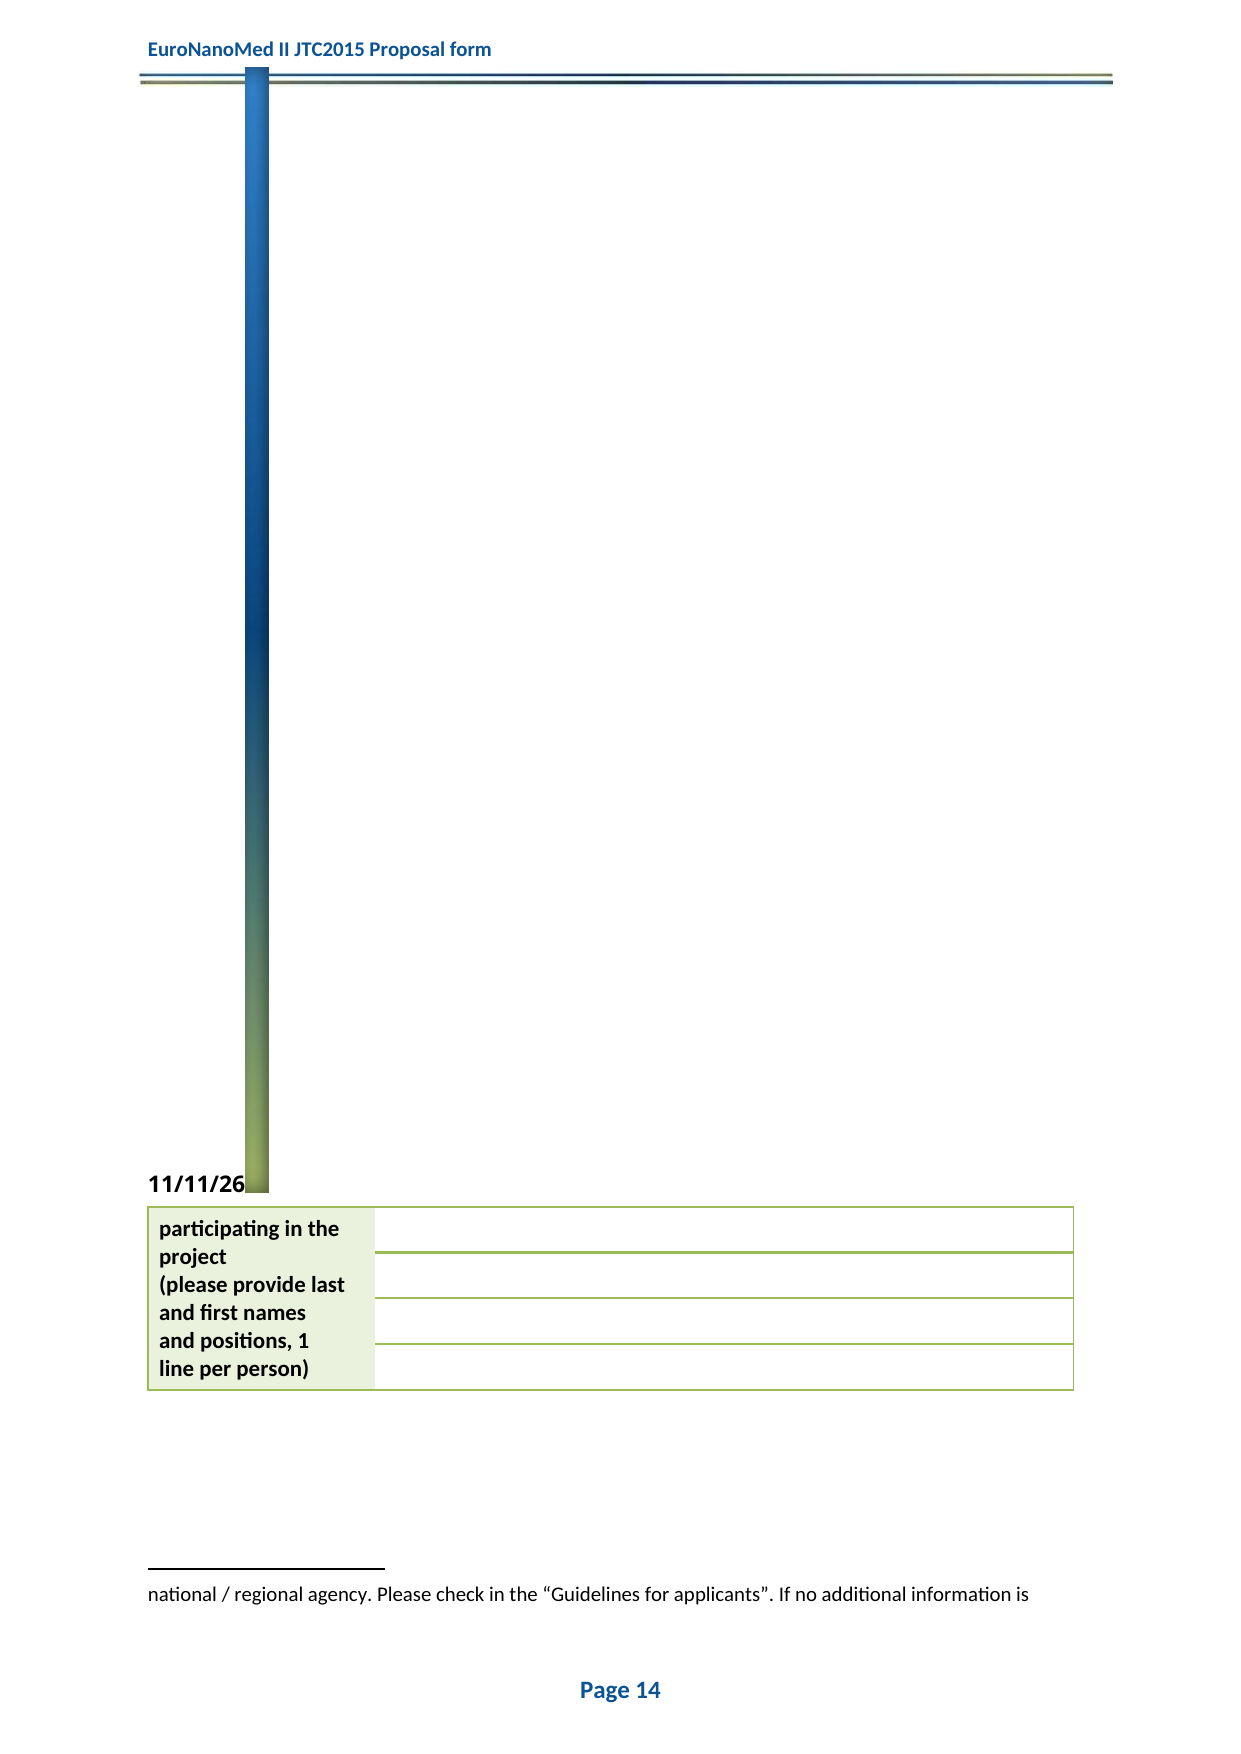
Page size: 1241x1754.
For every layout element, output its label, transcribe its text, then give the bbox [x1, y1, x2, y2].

table_cell [375, 1299, 1073, 1343]
table_cell Other personnel participating in the project (please provide last and first names and positions, 1 line per person) [149, 1208, 375, 1389]
table_cell [375, 1208, 1073, 1251]
picture [138, 67, 1113, 1193]
table_cell [375, 1345, 1073, 1389]
table_cell [375, 1254, 1073, 1297]
